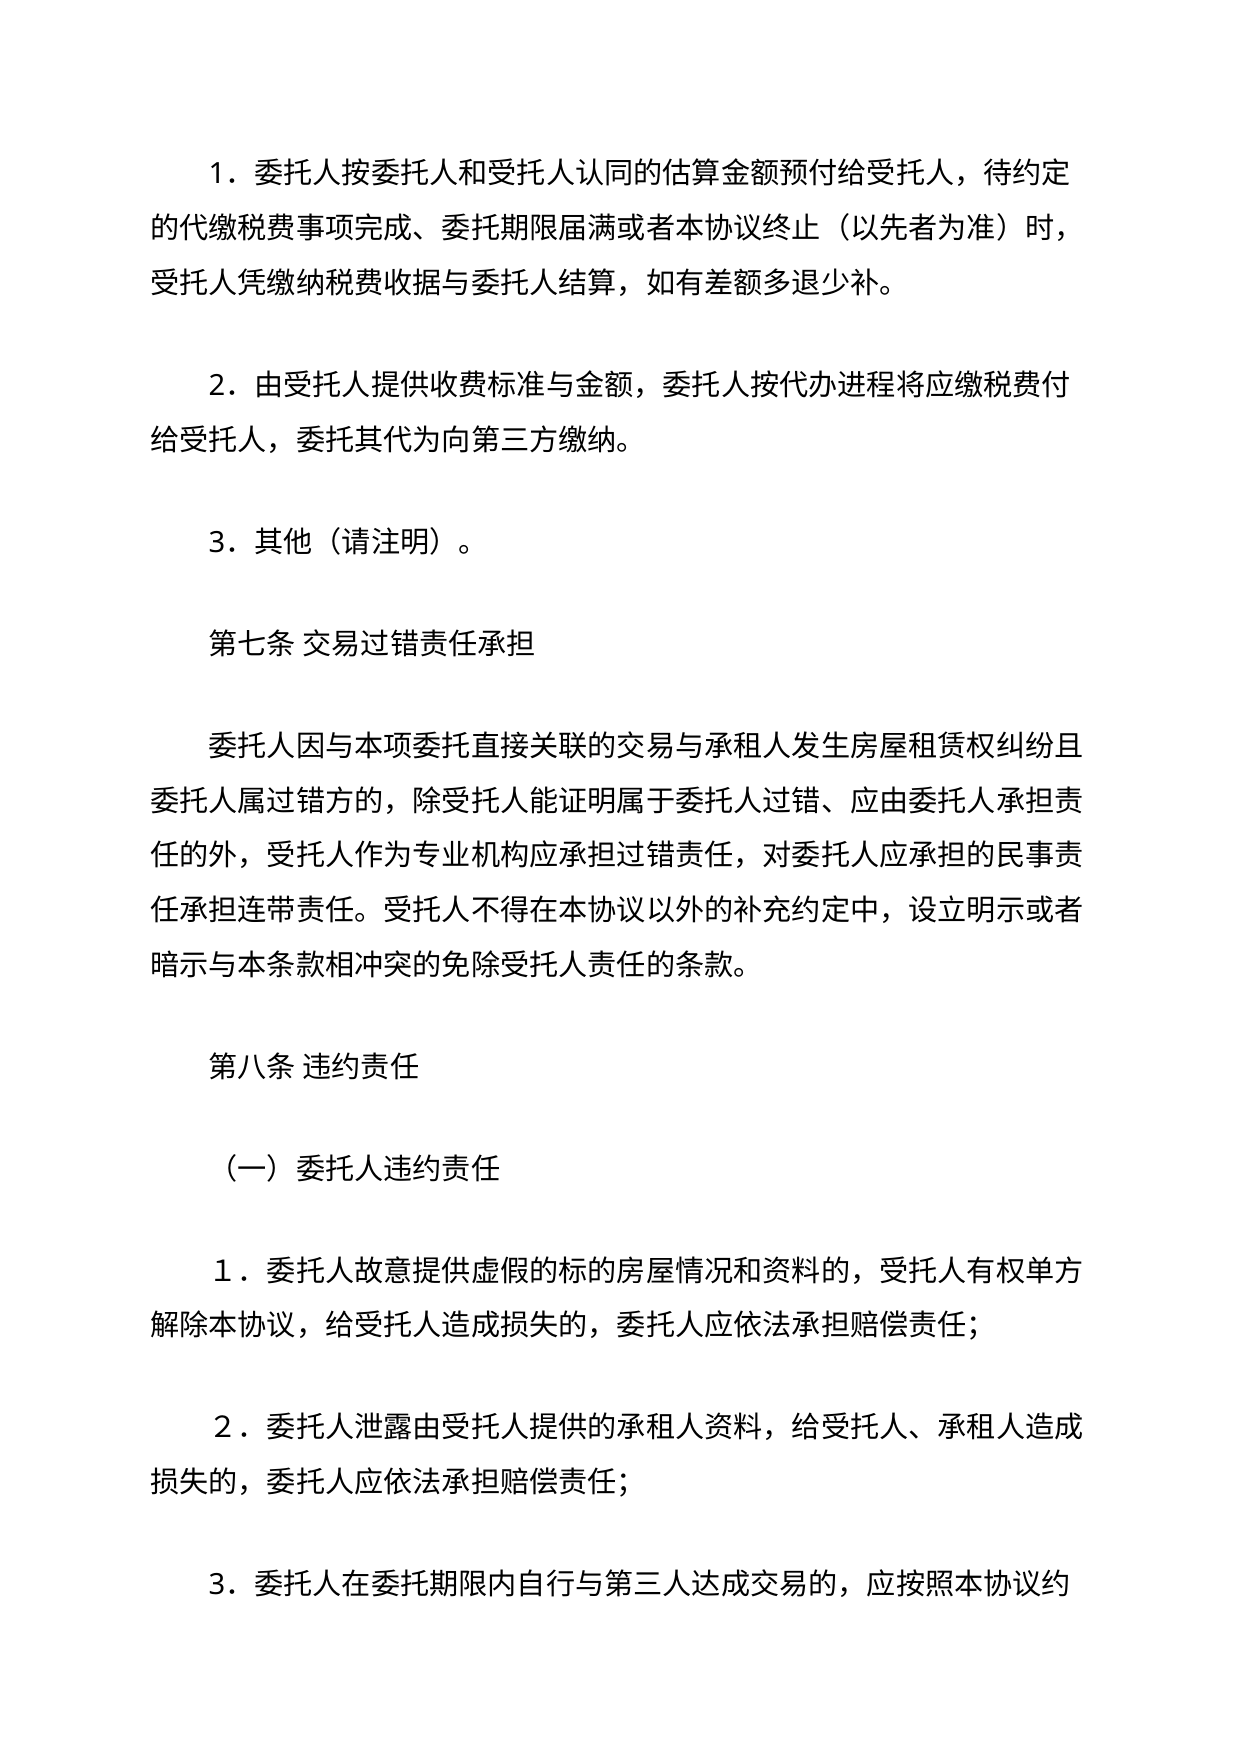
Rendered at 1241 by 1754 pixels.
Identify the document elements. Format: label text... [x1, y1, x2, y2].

text ２．委托人泄露由受托人提供的承租人资料，给受托人、承租人造成损失的，委托人应依法承担赔偿责任； [150, 1404, 1090, 1501]
text （一）委托人违约责任 [150, 1145, 1090, 1188]
text 委托人因与本项委托直接关联的交易与承租人发生房屋租赁权纠纷且委托人属过错方的，除受托人能证明属于委托人过错、应由委托人承担责任的外，受托人作为专业机构应承担过错责任，对委托人应承担的民事责任承担连带责任。受托人不得在本协议以外的补充约定中，设立明示或者暗示与本条款相冲突的免除受托人责任的条款。 [150, 722, 1090, 984]
text １．委托人故意提供虚假的标的房屋情况和资料的，受托人有权单方解除本协议，给受托人造成损失的，委托人应依法承担赔偿责任； [150, 1247, 1090, 1344]
text 1．委托人按委托人和受托人认同的估算金额预付给受托人，待约定的代缴税费事项完成、委托期限届满或者本协议终止（以先者为准）时，受托人凭缴纳税费收据与委托人结算，如有差额多退少补。 [150, 150, 1090, 302]
text 第八条 违约责任 [150, 1043, 1090, 1086]
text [150, 1560, 1090, 1603]
text 3．其他（请注明）。 [150, 518, 1090, 561]
text 2．由受托人提供收费标准与金额，委托人按代办进程将应缴税费付给受托人，委托其代为向第三方缴纳。 [150, 362, 1090, 459]
text 第七条 交易过错责任承担 [150, 620, 1090, 663]
